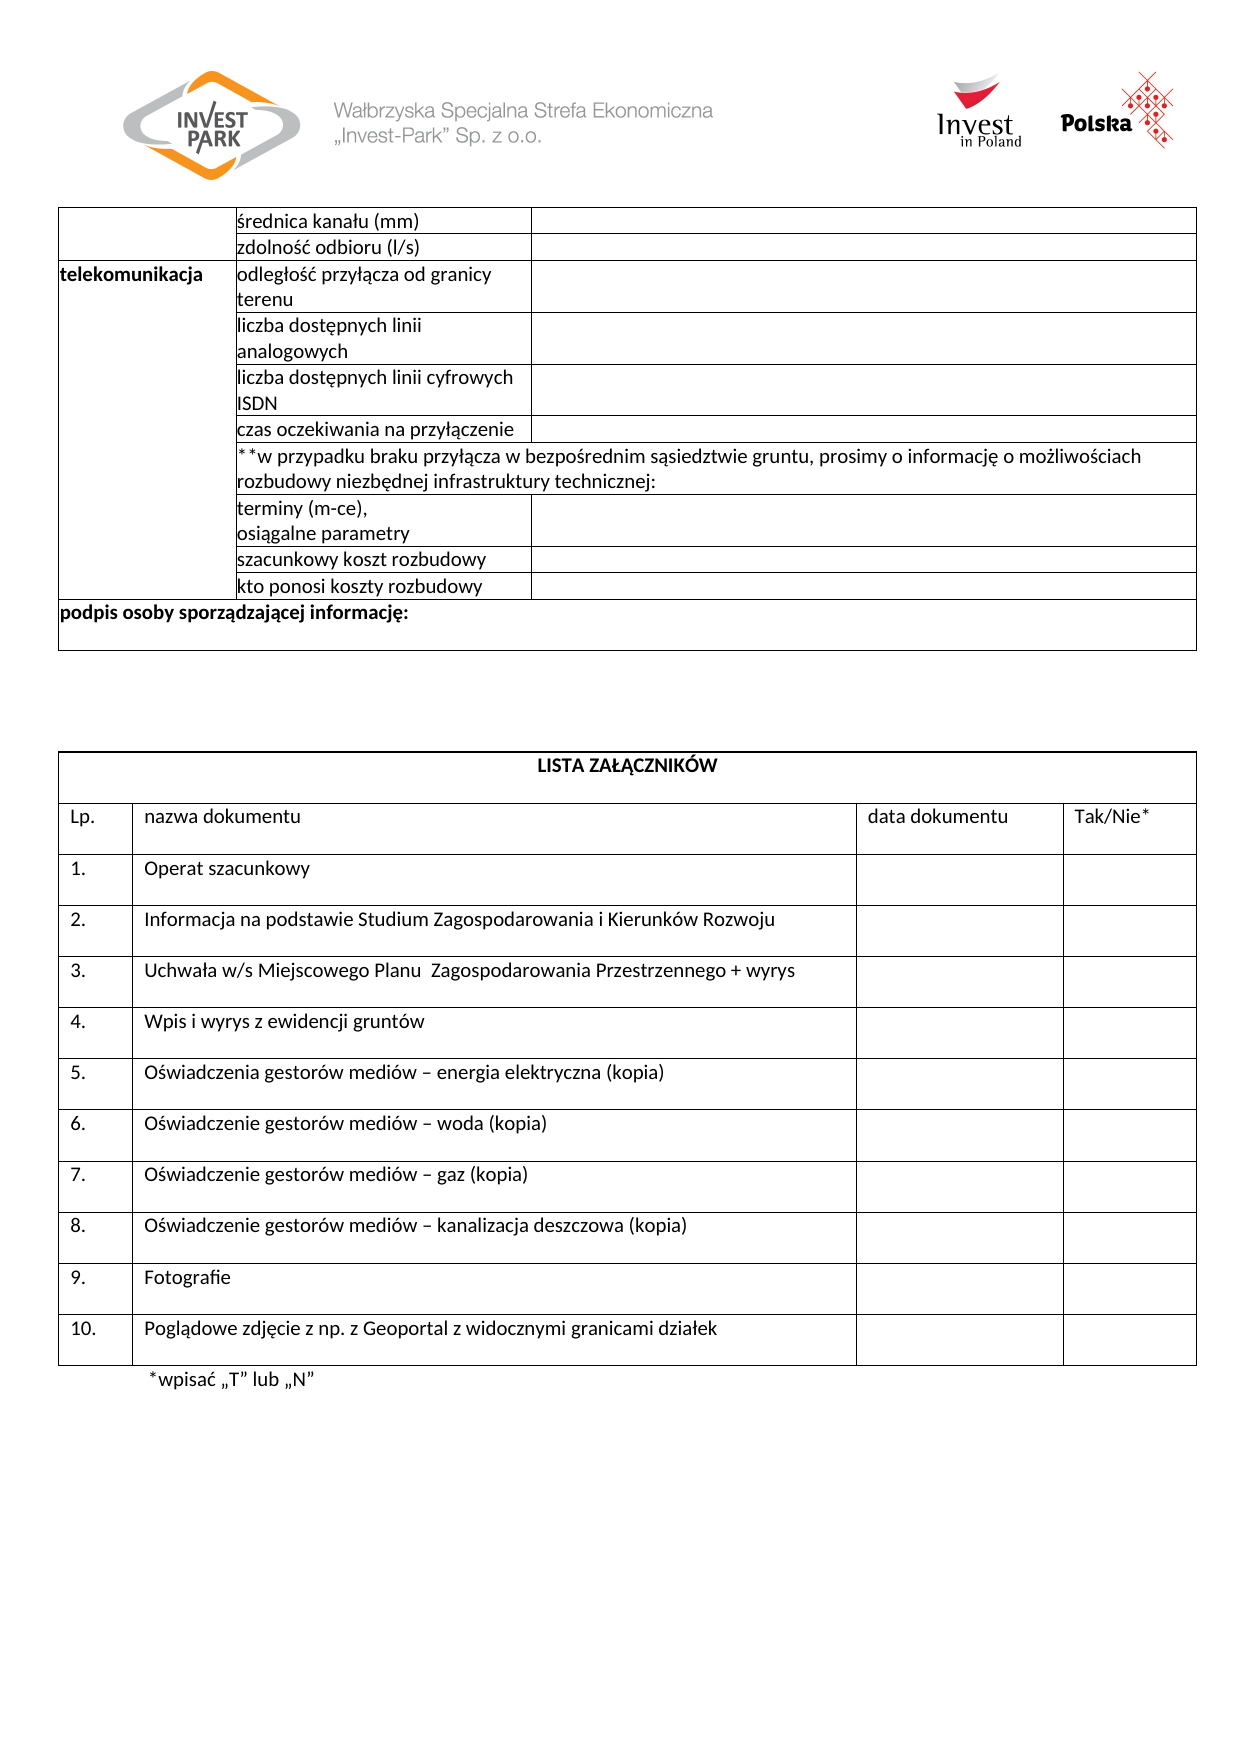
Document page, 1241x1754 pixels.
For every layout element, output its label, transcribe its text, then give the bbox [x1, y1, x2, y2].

table_cell [532, 495, 1196, 546]
table_cell telekomunikacja [59, 261, 236, 598]
table_cell [1064, 1008, 1196, 1058]
table_cell [857, 1162, 1063, 1212]
table_cell [532, 573, 1196, 598]
table_cell podpis osoby sporządzającej informację: [59, 600, 1196, 650]
table_cell terminy (m-ce), osiągalne parametry [237, 495, 531, 546]
table_cell [1064, 1264, 1196, 1314]
table_cell liczba dostępnych linii cyfrowych ISDN [237, 365, 531, 415]
table_cell [532, 261, 1196, 312]
table_cell [857, 1213, 1063, 1263]
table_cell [59, 208, 236, 260]
table_cell [857, 1059, 1063, 1109]
table_cell 6. [59, 1110, 132, 1161]
table_cell [857, 906, 1063, 956]
table_cell [532, 547, 1196, 572]
table_cell data dokumentu [857, 804, 1063, 854]
table_cell [532, 365, 1196, 415]
table_header LISTA ZAŁĄCZNIKÓW [59, 753, 1196, 802]
table_cell 10. [59, 1315, 132, 1365]
table_cell Oświadczenie gestorów mediów – woda (kopia) [133, 1110, 856, 1161]
table_cell Oświadczenie gestorów mediów – kanalizacja deszczowa (kopia) [133, 1213, 856, 1263]
table_cell [532, 234, 1196, 260]
table_cell Oświadczenia gestorów mediów – energia elektryczna (kopia) [133, 1059, 856, 1109]
table_cell [857, 957, 1063, 1007]
table_cell [1064, 1059, 1196, 1109]
table_cell szacunkowy koszt rozbudowy [237, 547, 531, 572]
table_cell Operat szacunkowy [133, 855, 856, 905]
table_cell Informacja na podstawie Studium Zagospodarowania i Kierunków Rozwoju [133, 906, 856, 956]
table_cell Oświadczenie gestorów mediów – gaz (kopia) [133, 1162, 856, 1212]
table_cell [1064, 1162, 1196, 1212]
table_cell Uchwała w/s Miejscowego Planu Zagospodarowania Przestrzennego + wyrys [133, 957, 856, 1007]
table_cell średnica kanału (mm) [237, 208, 531, 233]
table_cell nazwa dokumentu [133, 804, 856, 854]
table_cell Tak/Nie* [1064, 804, 1196, 854]
table_cell czas oczekiwania na przyłączenie [237, 416, 531, 442]
table_cell [857, 1264, 1063, 1314]
table_cell 3. [59, 957, 132, 1007]
table_cell Fotografie [133, 1264, 856, 1314]
table_cell [532, 416, 1196, 442]
table_cell [532, 208, 1196, 233]
table_cell 8. [59, 1213, 132, 1263]
table_cell kto ponosi koszty rozbudowy [237, 573, 531, 598]
table_cell [1064, 957, 1196, 1007]
table_cell Wpis i wyrys z ewidencji gruntów [133, 1008, 856, 1058]
table_cell 9. [59, 1264, 132, 1314]
table_cell [857, 1008, 1063, 1058]
text *wpisać „T” lub „N” [148, 1366, 1093, 1392]
table_cell [857, 855, 1063, 905]
table_cell [857, 1315, 1063, 1365]
table_cell zdolność odbioru (l/s) [237, 234, 531, 260]
table_cell 7. [59, 1162, 132, 1212]
table_cell Lp. [59, 804, 132, 854]
table_cell [1064, 855, 1196, 905]
table_cell 1. [59, 855, 132, 905]
table_cell [1064, 1110, 1196, 1161]
table_cell [1064, 1213, 1196, 1263]
table_cell [1064, 906, 1196, 956]
table_cell 5. [59, 1059, 132, 1109]
table_cell liczba dostępnych linii analogowych [237, 313, 531, 363]
table_cell [857, 1110, 1063, 1161]
table_cell 4. [59, 1008, 132, 1058]
table_cell odległość przyłącza od granicy terenu [237, 261, 531, 312]
table_cell 2. [59, 906, 132, 956]
table_cell [532, 313, 1196, 363]
table_cell [1064, 1315, 1196, 1365]
picture [0, 0, 1241, 215]
table_cell Poglądowe zdjęcie z np. z Geoportal z widocznymi granicami działek [133, 1315, 856, 1365]
